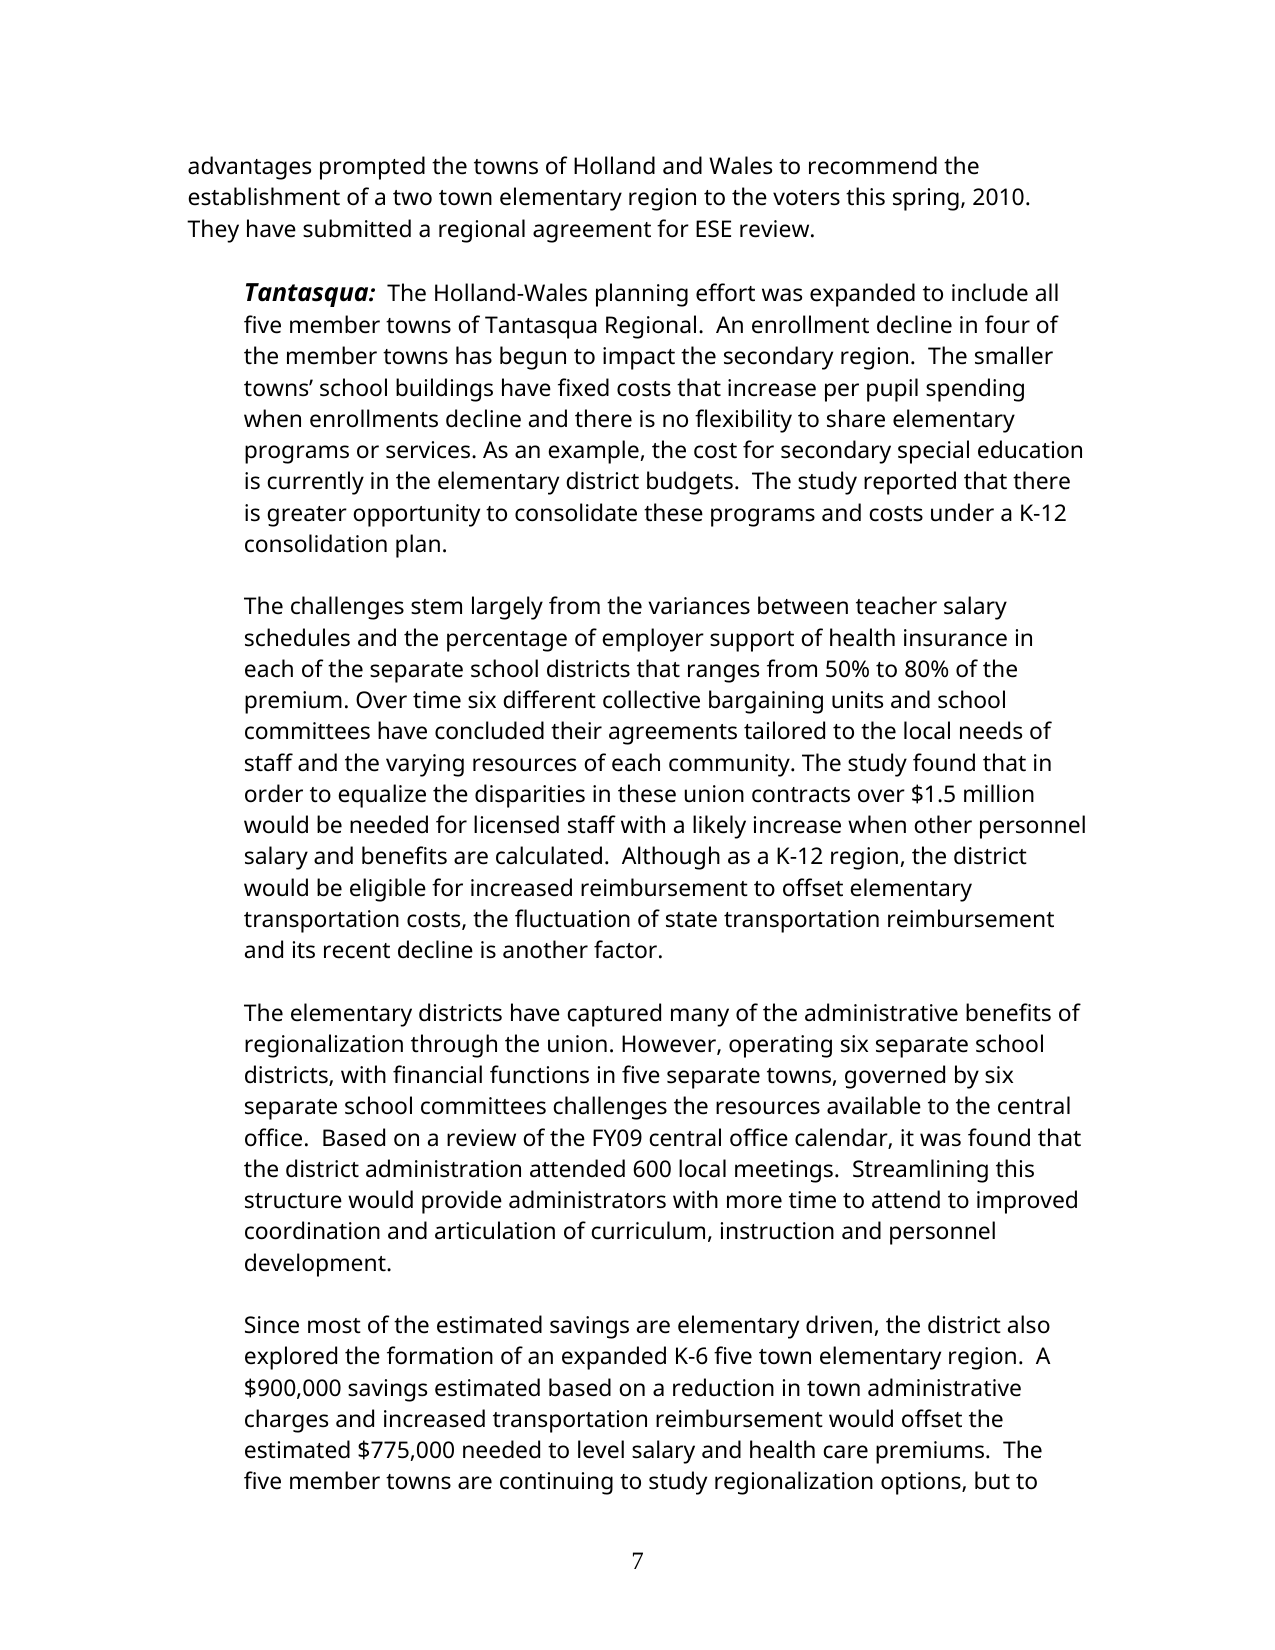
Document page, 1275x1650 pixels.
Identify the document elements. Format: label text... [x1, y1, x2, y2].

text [244, 1309, 1087, 1497]
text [187, 150, 1087, 244]
text The elementary districts have captured many of the administrative benefits of regionalization through the union. However, operating six separate school districts, with financial functions in five separate towns, governed by six separate school committees challenges the resources available to the central office. Based on a review of the FY09 central office calendar, it was found that the district administration attended 600 local meetings. Streamlining this structure would provide administrators with more time to attend to improved coordination and articulation of curriculum, instruction and personnel development. [244, 997, 1087, 1278]
text Tantasqua: The Holland-Wales planning effort was expanded to include all five member towns of Tantasqua Regional. An enrollment decline in four of the member towns has begun to impact the secondary region. The smaller towns’ school buildings have fixed costs that increase per pupil spending when enrollments decline and there is no flexibility to share elementary programs or services. As an example, the cost for secondary special education is currently in the elementary district budgets. The study reported that there is greater opportunity to consolidate these programs and costs under a K-12 consolidation plan. [244, 275, 1087, 559]
text The challenges stem largely from the variances between teacher salary schedules and the percentage of employer support of health insurance in each of the separate school districts that ranges from 50% to 80% of the premium. Over time six different collective bargaining units and school committees have concluded their agreements tailored to the local needs of staff and the varying resources of each community. The study found that in order to equalize the disparities in these union contracts over $1.5 million would be needed for licensed staff with a likely increase when other personnel salary and benefits are calculated. Although as a K-12 region, the district would be eligible for increased reimbursement to offset elementary transportation costs, the fluctuation of state transportation reimbursement and its recent decline is another factor. [244, 590, 1087, 965]
